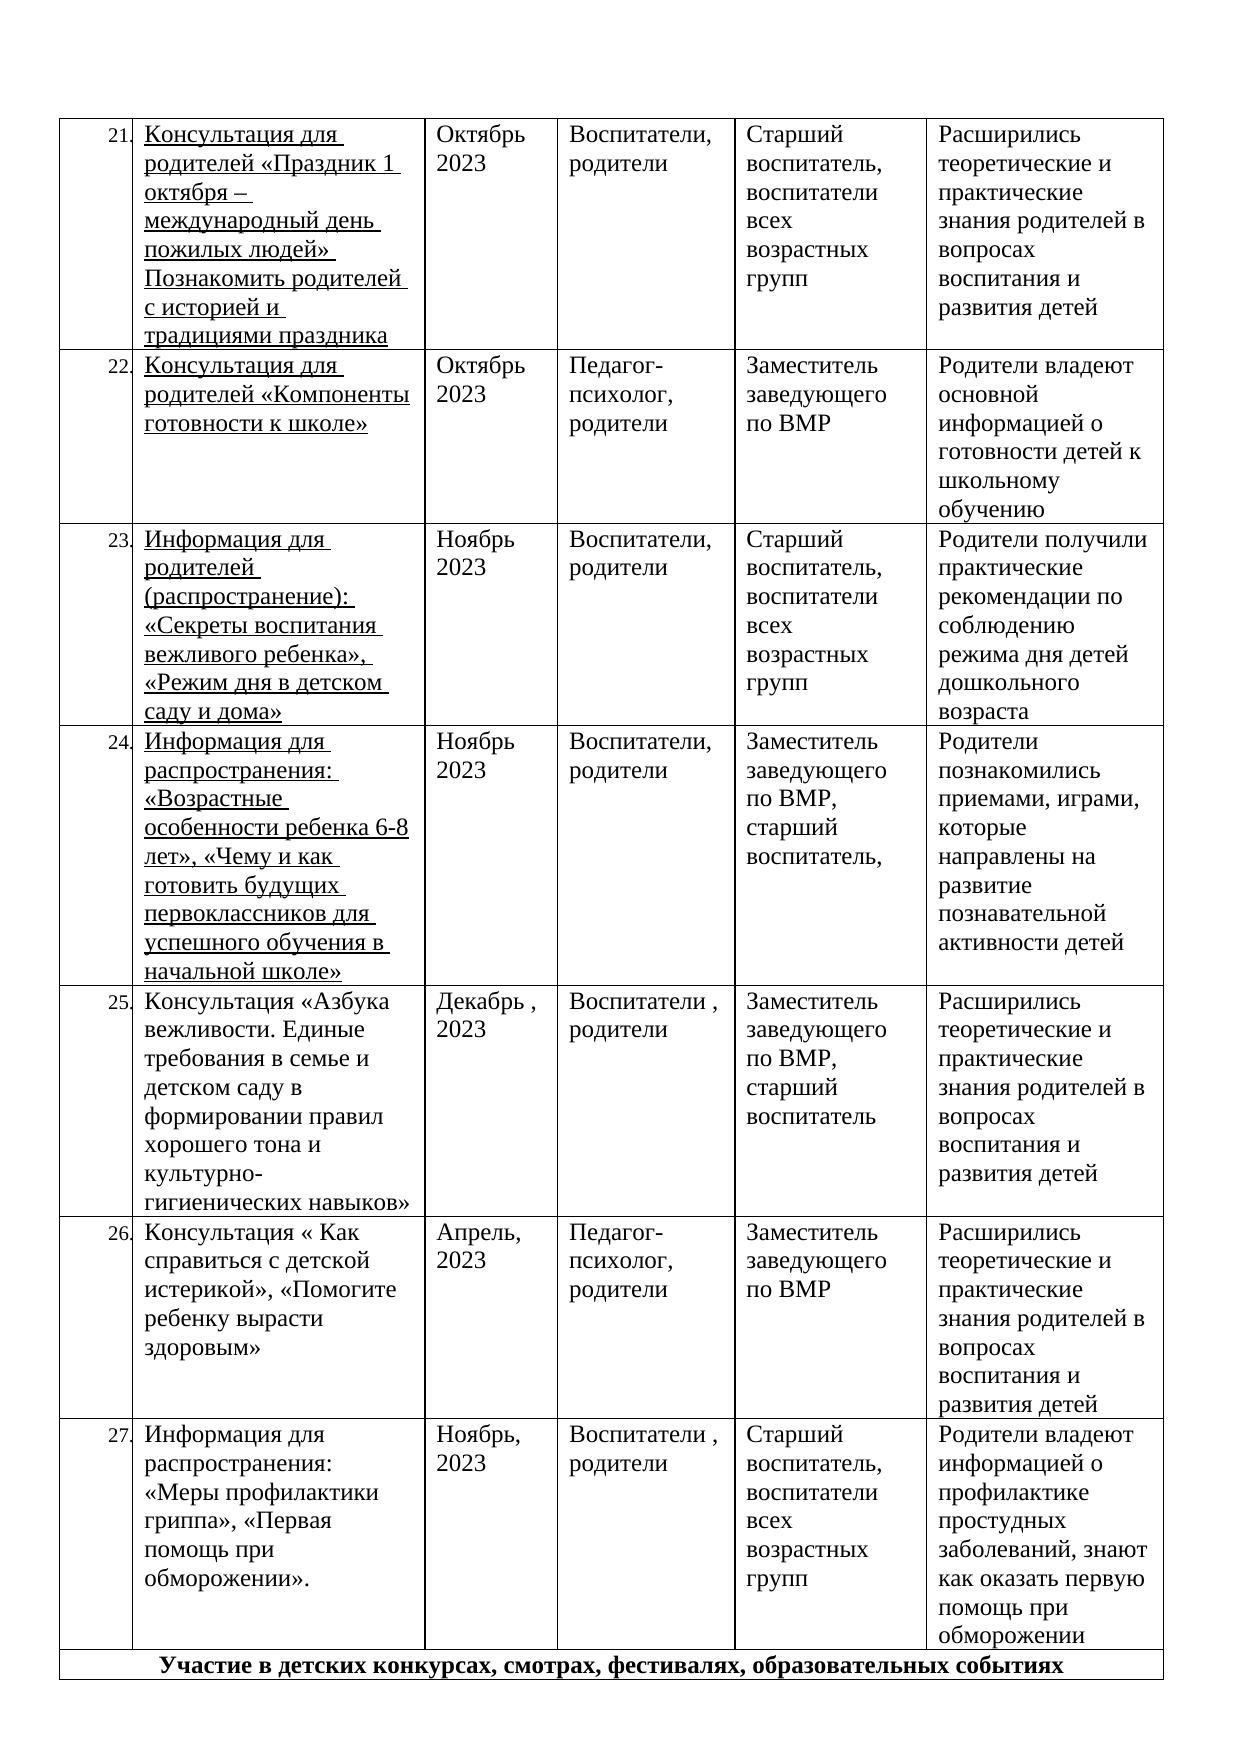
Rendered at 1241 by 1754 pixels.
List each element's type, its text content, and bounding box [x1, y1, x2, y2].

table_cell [558, 119, 734, 349]
table_cell Родители получили практические рекомендации по соблюдению режима дня детей дошкольного возраста [927, 524, 1163, 725]
table_cell [60, 1217, 132, 1418]
table_cell Расширились теоретические и практические знания родителей в вопросах воспитания и развития детей [927, 119, 1163, 349]
table_cell Заместитель заведующего по ВМР [736, 1217, 926, 1418]
table_cell Заместитель заведующего по ВМР, старший воспитатель, [736, 726, 926, 985]
table_cell Заместитель заведующего по ВМР, старший воспитатель [736, 986, 926, 1216]
table_cell [60, 1419, 132, 1649]
table_cell Старший воспитатель, воспитатели всех возрастных групп [736, 1419, 926, 1649]
table_cell Информация для родителей (распространение): «Секреты воспитания вежливого ребенка», «Режим дня в детском саду и дома» [133, 524, 424, 725]
table_cell Заместитель заведующего по ВМР [736, 350, 926, 523]
table_cell Консультация для родителей «Компоненты готовности к школе» [133, 350, 424, 523]
table_cell Консультация для родителей «Праздник 1 октября – международный день пожилых людей» Познакомить родителей с историей и традициями праздника [133, 119, 424, 349]
table_cell Участие в детских конкурсах, смотрах, фестивалях, образовательных событиях [60, 1650, 1163, 1679]
table_cell Информация для распространения: «Меры профилактики гриппа», «Первая помощь при обморожении». [133, 1419, 424, 1649]
table_cell [60, 986, 132, 1216]
table_cell Ноябрь 2023 [426, 726, 557, 985]
table_cell Информация для распространения: «Возрастные особенности ребенка 6-8 лет», «Чему и как готовить будущих первоклассников для успешного обучения в начальной школе» [133, 726, 424, 985]
table_cell [60, 524, 132, 725]
table_cell Старший воспитатель, воспитатели всех возрастных групп [736, 119, 926, 349]
table_cell Декабрь , 2023 [426, 986, 557, 1216]
table_cell [60, 726, 132, 985]
table_cell [60, 350, 132, 523]
table_cell Октябрь 2023 [426, 119, 557, 349]
table_cell Расширились теоретические и практические знания родителей в вопросах воспитания и развития детей [927, 1217, 1163, 1418]
table_cell Родители владеют информацией о профилактике простудных заболеваний, знают как оказать первую помощь при обморожении [927, 1419, 1163, 1649]
table_cell Ноябрь 2023 [426, 524, 557, 725]
table_cell Воспитатели , родители [558, 986, 734, 1216]
table_cell Старший воспитатель, воспитатели всех возрастных групп [736, 524, 926, 725]
table_cell Педагог-психолог, родители [558, 1217, 734, 1418]
table_cell [60, 119, 132, 349]
table_cell Расширились теоретические и практические знания родителей в вопросах воспитания и развития детей [927, 986, 1163, 1216]
table_cell Педагог-психолог, родители [558, 350, 734, 523]
table_cell Консультация « Как справиться с детской истерикой», «Помогите ребенку вырасти здоровым» [133, 1217, 424, 1418]
table_cell Апрель, 2023 [426, 1217, 557, 1418]
table_cell Родители познакомились приемами, играми, которые направлены на развитие познавательной активности детей [927, 726, 1163, 985]
table_cell Воспитатели , родители [558, 1419, 734, 1649]
table_cell Родители владеют основной информацией о готовности детей к школьному обучению [927, 350, 1163, 523]
table_cell Консультация «Азбука вежливости. Единые требования в семье и детском саду в формировании правил хорошего тона и культурно-гигиенических навыков» [133, 986, 424, 1216]
table_cell Воспитатели, родители [558, 524, 734, 725]
table_cell Ноябрь, 2023 [426, 1419, 557, 1649]
table_cell Октябрь 2023 [426, 350, 557, 523]
table_cell Воспитатели, родители [558, 726, 734, 985]
